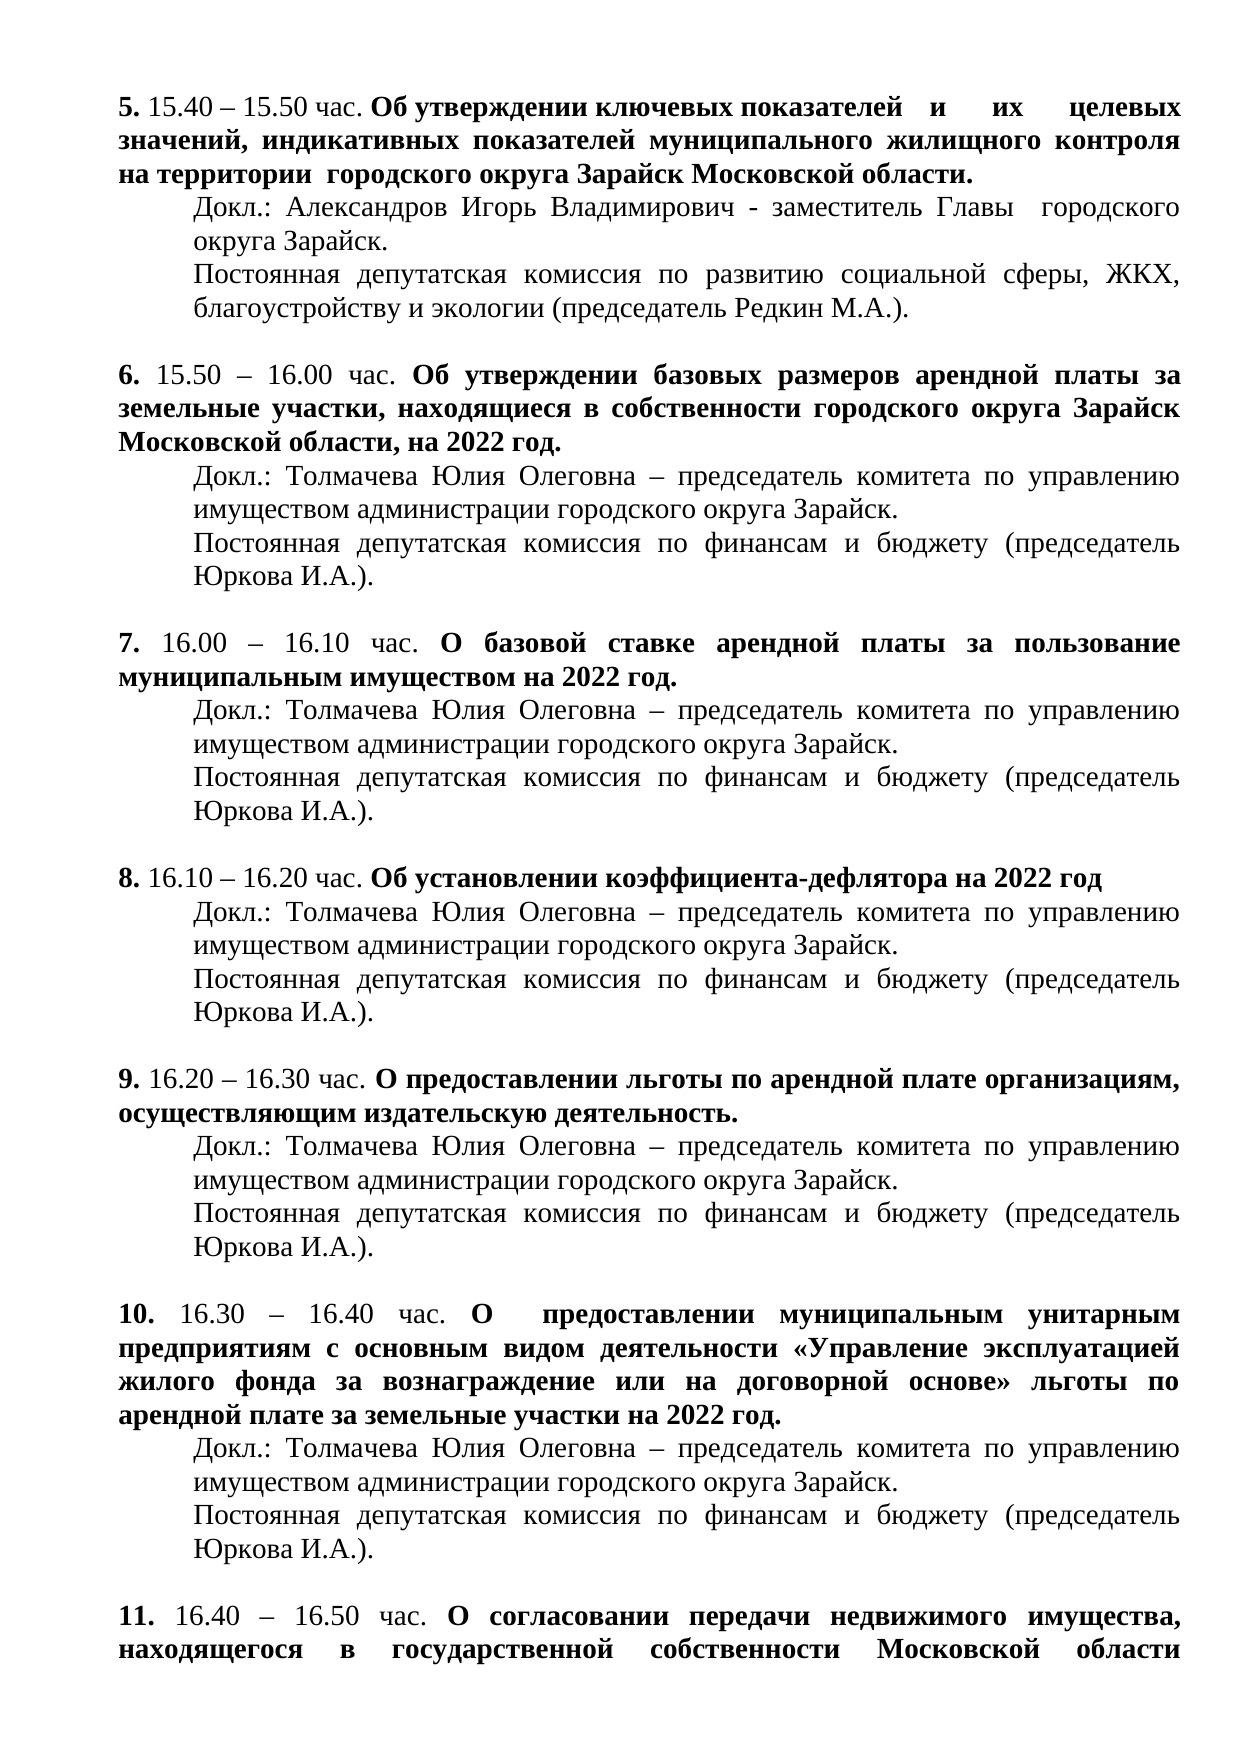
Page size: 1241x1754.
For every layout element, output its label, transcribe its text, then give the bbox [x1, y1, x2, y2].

text 7. 16.00 – 16.10 час. О базовой ставке арендной платы за пользование муниципальным имуществом на 2022 год. [118, 625, 1181, 692]
text Докл.: Толмачева Юлия Олеговна – председатель комитета по управлению имуществом администрации городского округа Зарайск. [193, 894, 1181, 961]
text Постоянная депутатская комиссия по финансам и бюджету (председатель Юркова И.А.). [193, 1497, 1181, 1564]
text Докл.: Толмачева Юлия Олеговна – председатель комитета по управлению имуществом администрации городского округа Зарайск. [193, 1430, 1181, 1497]
text 9. 16.20 – 16.30 час. О предоставлении льготы по арендной плате организациям, осуществляющим издательскую деятельность. [118, 1061, 1181, 1128]
text 10. 16.30 – 16.40 час. О предоставлении муниципальным унитарным предприятиям с основным видом деятельности «Управление эксплуатацией жилого фонда за вознаграждение или на договорной основе» льготы по арендной плате за земельные участки на 2022 год. [118, 1296, 1181, 1430]
text Докл.: Толмачева Юлия Олеговна – председатель комитета по управлению имуществом администрации городского округа Зарайск. [193, 458, 1181, 525]
text Докл.: Толмачева Юлия Олеговна – председатель комитета по управлению имуществом администрации городского округа Зарайск. [193, 692, 1181, 759]
text Докл.: Александров Игорь Владимирович - заместитель Главы городского округа Зарайск. [193, 189, 1181, 256]
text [118, 1598, 1181, 1665]
text 6. 15.50 – 16.00 час. Об утверждении базовых размеров арендной платы за земельные участки, находящиеся в собственности городского округа Зарайск Московской области, на 2022 год. [118, 357, 1181, 458]
text Постоянная депутатская комиссия по финансам и бюджету (председатель Юркова И.А.). [193, 525, 1181, 592]
text Постоянная депутатская комиссия по развитию социальной сферы, ЖКХ, благоустройству и экологии (председатель Редкин М.А.). [193, 256, 1181, 323]
text Постоянная депутатская комиссия по финансам и бюджету (председатель Юркова И.А.). [193, 759, 1181, 827]
text Постоянная депутатская комиссия по финансам и бюджету (председатель Юркова И.А.). [193, 961, 1181, 1028]
text 8. 16.10 – 16.20 час. Об установлении коэффициента-дефлятора на 2022 год [118, 860, 1181, 894]
text Докл.: Толмачева Юлия Олеговна – председатель комитета по управлению имуществом администрации городского округа Зарайск. [193, 1128, 1181, 1196]
text 5. 15.40 – 15.50 час. Об утверждении ключевых показателей и их целевых значений, индикативных показателей муниципального жилищного контроля на территории городского округа Зарайск Московской области. [118, 89, 1181, 189]
text Постоянная депутатская комиссия по финансам и бюджету (председатель Юркова И.А.). [193, 1196, 1181, 1263]
